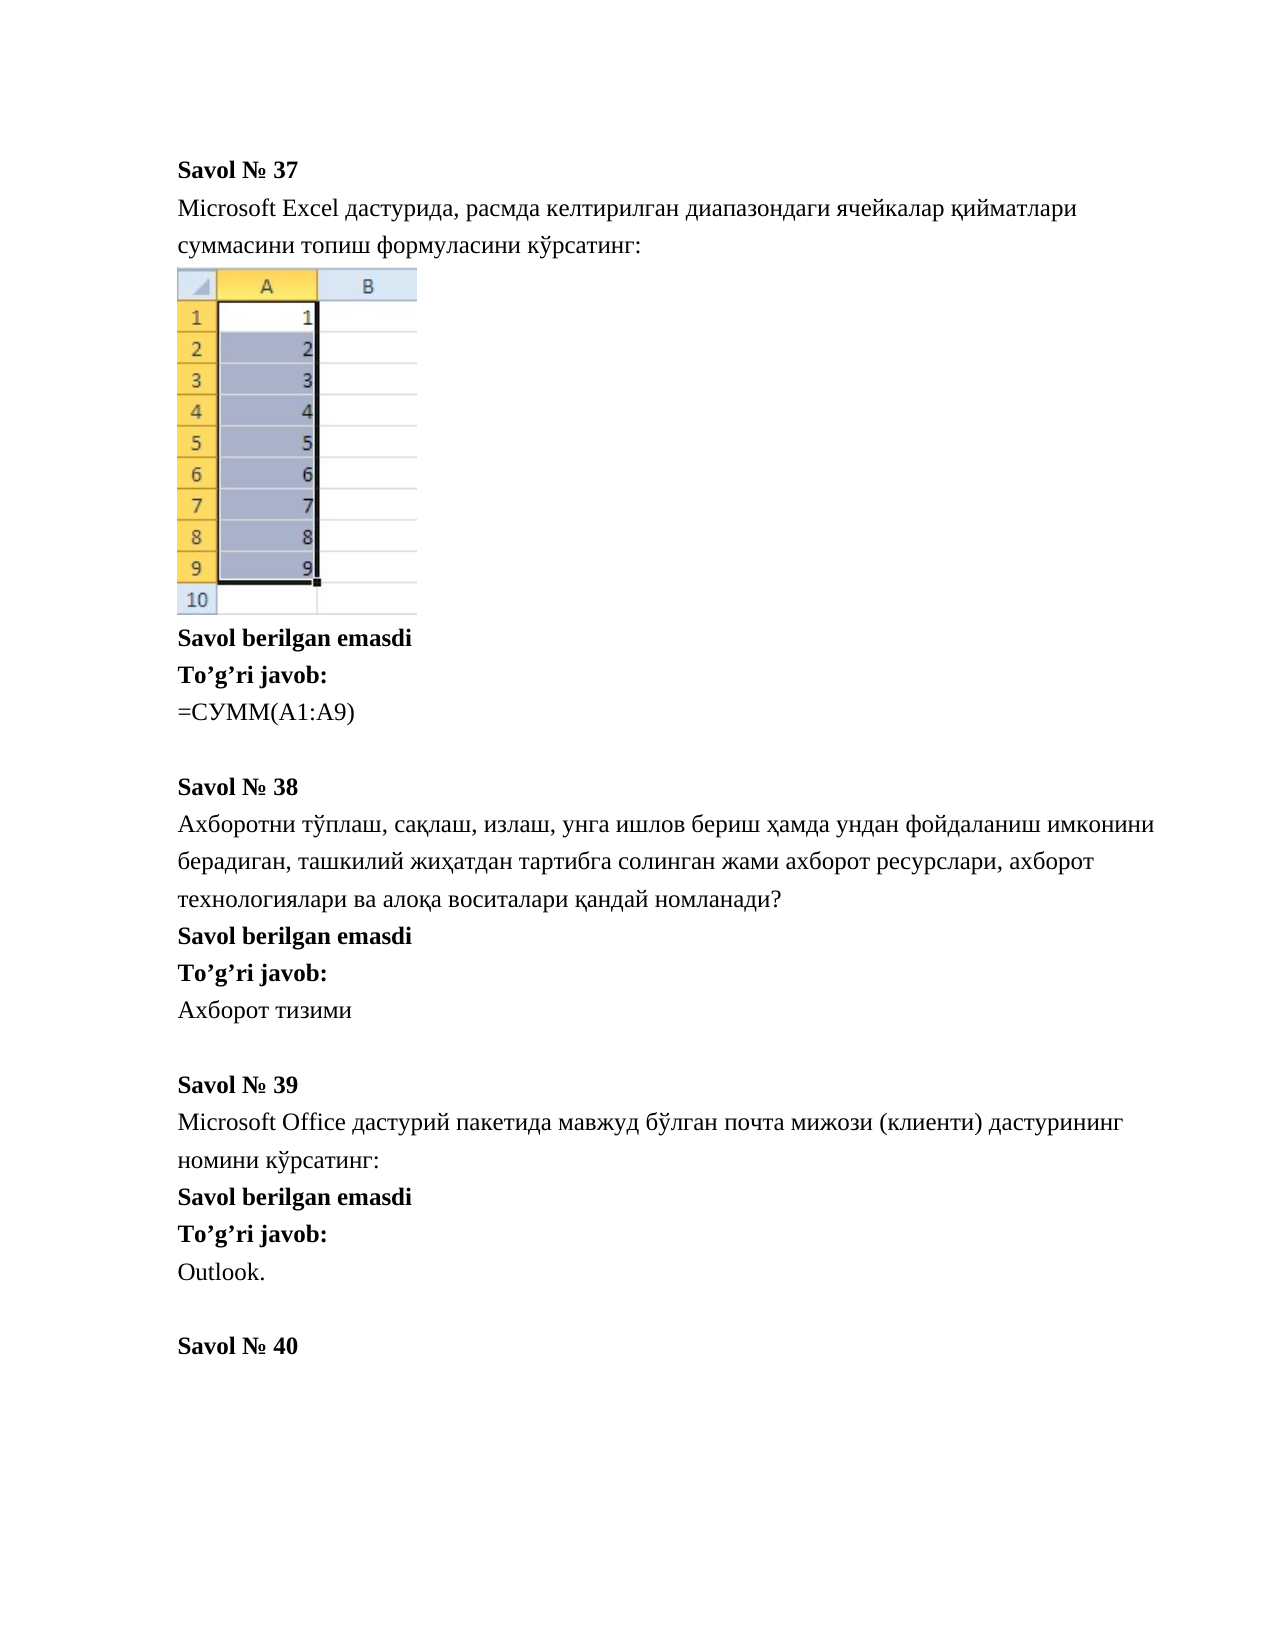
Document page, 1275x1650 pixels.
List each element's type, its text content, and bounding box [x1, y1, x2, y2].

text Savol berilgan emasdi [177, 921, 1186, 950]
text Savol berilgan emasdi [177, 1182, 1186, 1211]
text Microsoft Excel дастурида, расмда келтирилган диапазондаги ячейкалар қийматлари суммасини топиш формуласини кўрсатинг: [177, 193, 1186, 259]
text To’g’ri javob: [177, 1219, 1186, 1248]
text To’g’ri javob: [177, 958, 1186, 987]
text Savol № 37 [177, 155, 1186, 184]
picture [177, 267, 417, 615]
text Savol berilgan emasdi [177, 623, 1186, 651]
text To’g’ri javob: [177, 660, 1186, 689]
text Savol № 40 [177, 1331, 1186, 1360]
text Savol № 38 [177, 772, 1186, 801]
text Microsoft Office дастурий пакетида мавжуд бўлган почта мижози (клиенти) дастурининг номини кўрсатинг: [177, 1107, 1186, 1173]
text Ахборот тизими [177, 996, 1186, 1024]
text =СУММ(А1:А9) [177, 697, 1186, 726]
text Savol № 39 [177, 1070, 1186, 1099]
text Outlook. [177, 1257, 1186, 1285]
text Ахборотни тўплаш, сақлаш, излаш, унга ишлов бериш ҳамда ундан фойдаланиш имконини берадиган, ташкилий жиҳатдан тартибга солинган жами ахборот ресурслари, ахборот технологиялари ва алоқа воситалари қандай номланади? [177, 809, 1186, 912]
